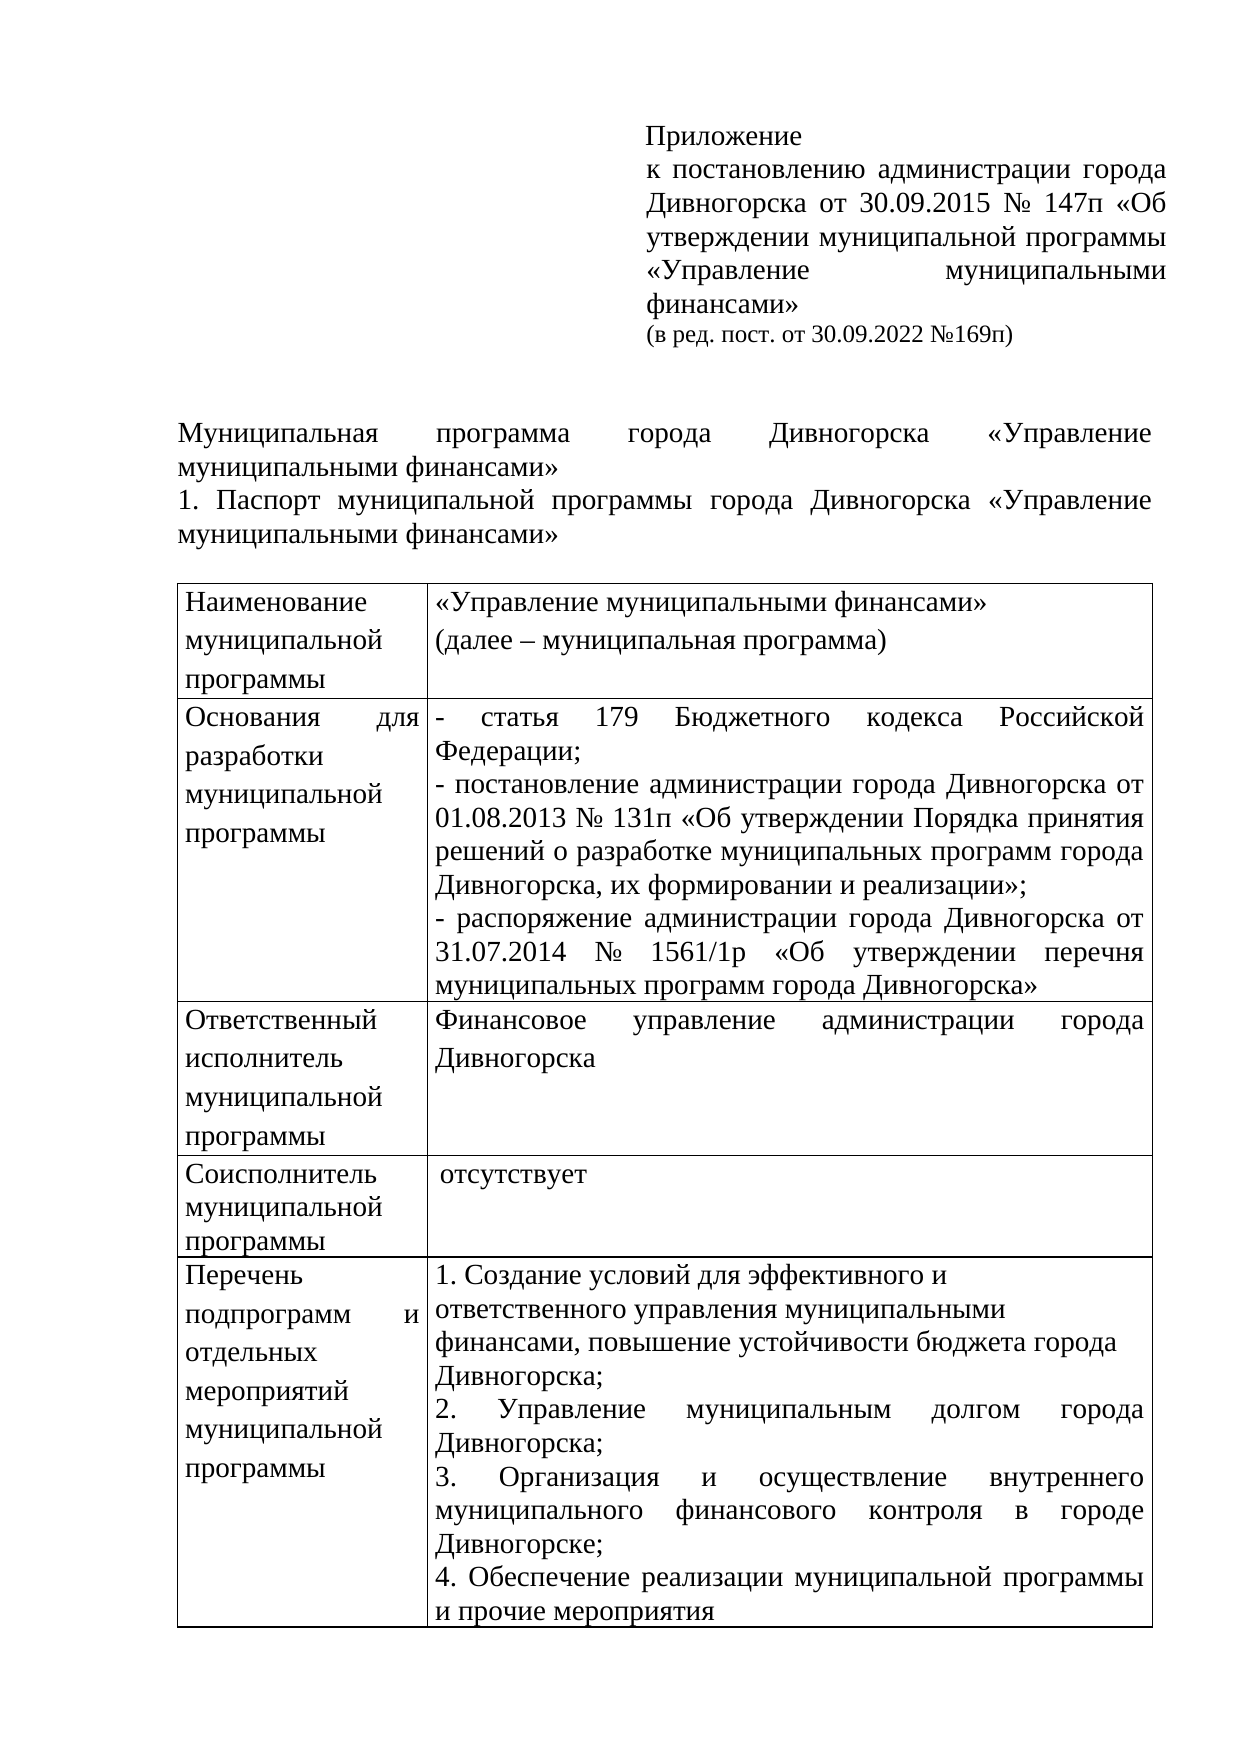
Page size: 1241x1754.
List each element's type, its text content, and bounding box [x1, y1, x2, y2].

table_cell Перечень подпрограмм и отдельных мероприятий муниципальной программы [178, 1258, 427, 1626]
table_cell Финансовое управление администрации города Дивногорска [428, 1002, 1152, 1155]
table_cell Ответственный исполнитель муниципальной программы [178, 1002, 427, 1155]
text 1. Паспорт муниципальной программы города Дивногорска «Управление муниципальными финансами» [177, 482, 1152, 549]
text к постановлению администрации города Дивногорска от 30.09.2015 № 147п «Об утверждении муниципальной программы «Управление муниципальными финансами» [646, 152, 1166, 319]
text (в ред. пост. от 30.09.2022 №169п) [620, 319, 1152, 348]
table_cell Основания для разработки муниципальной программы [178, 699, 427, 1001]
table_cell - статья 179 Бюджетного кодекса Российской Федерации; - постановление администрации города Дивногорска от 01.08.2013 № 131п «Об утверждении Порядка принятия решений о разработке муниципальных программ города Дивногорска, их формировании и реализации»; - распоряжение администрации города Дивногорска от 31.07.2014 № 1561/1р «Об утверждении перечня муниципальных программ города Дивногорска» [428, 699, 1152, 1001]
table_cell Соисполнитель муниципальной программы [178, 1156, 427, 1256]
table_header «Управление муниципальными финансами» (далее – муниципальная программа) [428, 584, 1152, 698]
text Приложение [645, 118, 1152, 152]
table_cell отсутствует [428, 1156, 1152, 1256]
table_header Наименование муниципальной программы [178, 584, 427, 698]
table_cell 1. Создание условий для эффективного и ответственного управления муниципальными финансами, повышение устойчивости бюджета города Дивногорска; 2. Управление муниципальным долгом города Дивногорска; 3. Организация и осуществление внутреннего муниципального финансового контроля в городе Дивногорске; 4. Обеспечение реализации муниципальной программы и прочие мероприятия [428, 1258, 1152, 1626]
text Муниципальная программа города Дивногорска «Управление муниципальными финансами» [177, 415, 1152, 482]
